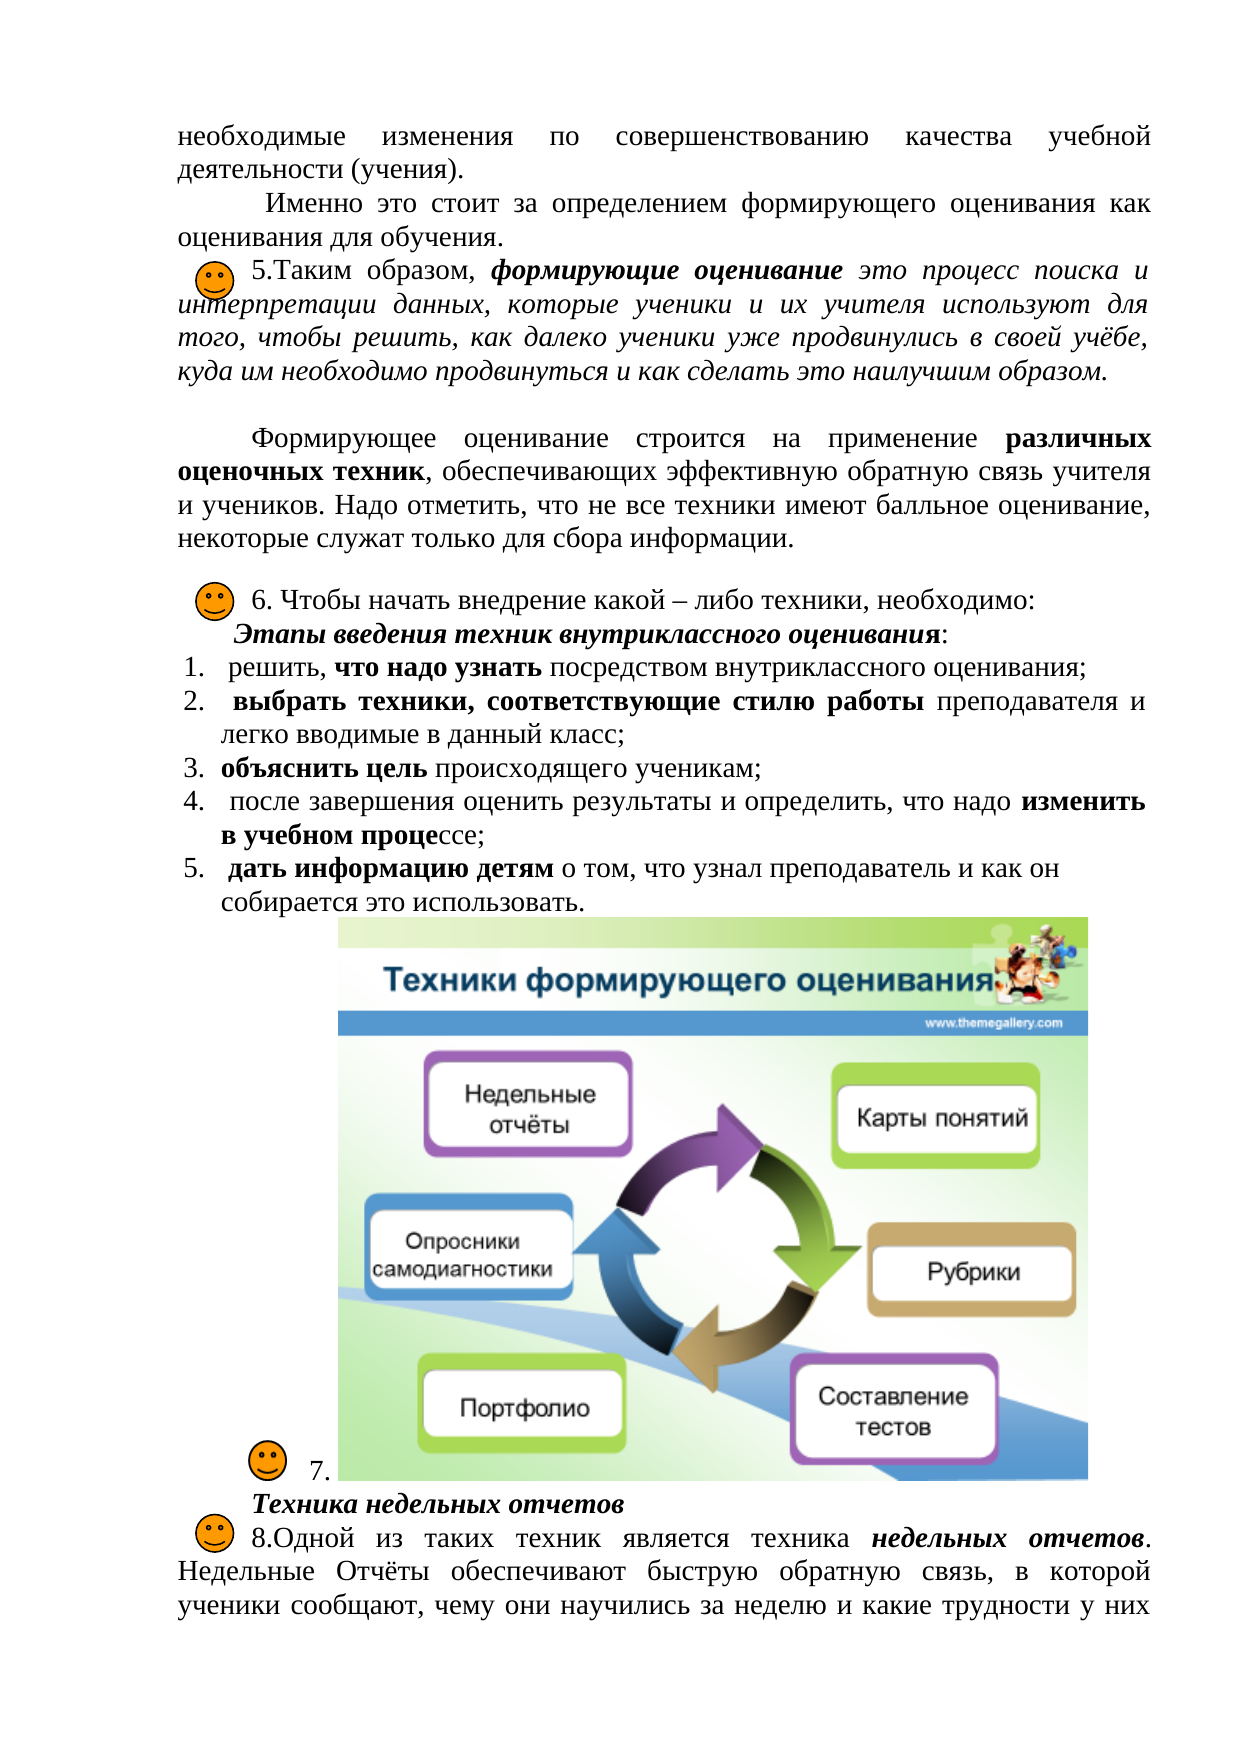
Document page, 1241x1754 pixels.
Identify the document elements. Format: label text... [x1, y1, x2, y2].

text Этапы введения техник внутриклассного оценивания: [183, 616, 1146, 649]
text 5.Таким образом, формирующие оценивание это процесс поиска и интерпретации данных, которые ученики и их учителя используют для того, чтобы решить, как далеко ученики уже продвинулись в своей учёбе, куда им необходимо продвинуться и как сделать это наилучшим образом. [177, 252, 1152, 386]
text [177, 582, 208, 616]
text Именно это стоит за определением формирующего оценивания как оценивания для обучения. [177, 185, 1152, 252]
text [177, 118, 1152, 185]
list дать информацию детям о том, что узнал преподаватель и как он собирается это использовать. [183, 851, 1146, 918]
list выбрать техники, соответствующие стилю работы преподавателя и легко вводимые в данный класс; [183, 683, 1146, 750]
picture [248, 1440, 287, 1481]
list объяснить цель происходящего ученикам; [183, 750, 1146, 783]
text Формирующее оценивание строится на применение различных оценочных техник, обеспечивающих эффективную обратную связь учителя и учеников. Надо отметить, что не все техники имеют балльное оценивание, некоторые служат только для сбора информации. [177, 420, 1152, 554]
text Техника недельных отчетов [177, 1486, 1152, 1520]
list после завершения оценить результаты и определить, что надо изменить в учебном процессе; [183, 783, 1146, 851]
picture [338, 917, 1089, 1481]
list решить, что надо узнать посредством внутриклассного оценивания; [183, 649, 1146, 683]
text 6. Чтобы начать внедрение какой – либо техники, необходимо: [221, 582, 1152, 616]
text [177, 1520, 1152, 1621]
